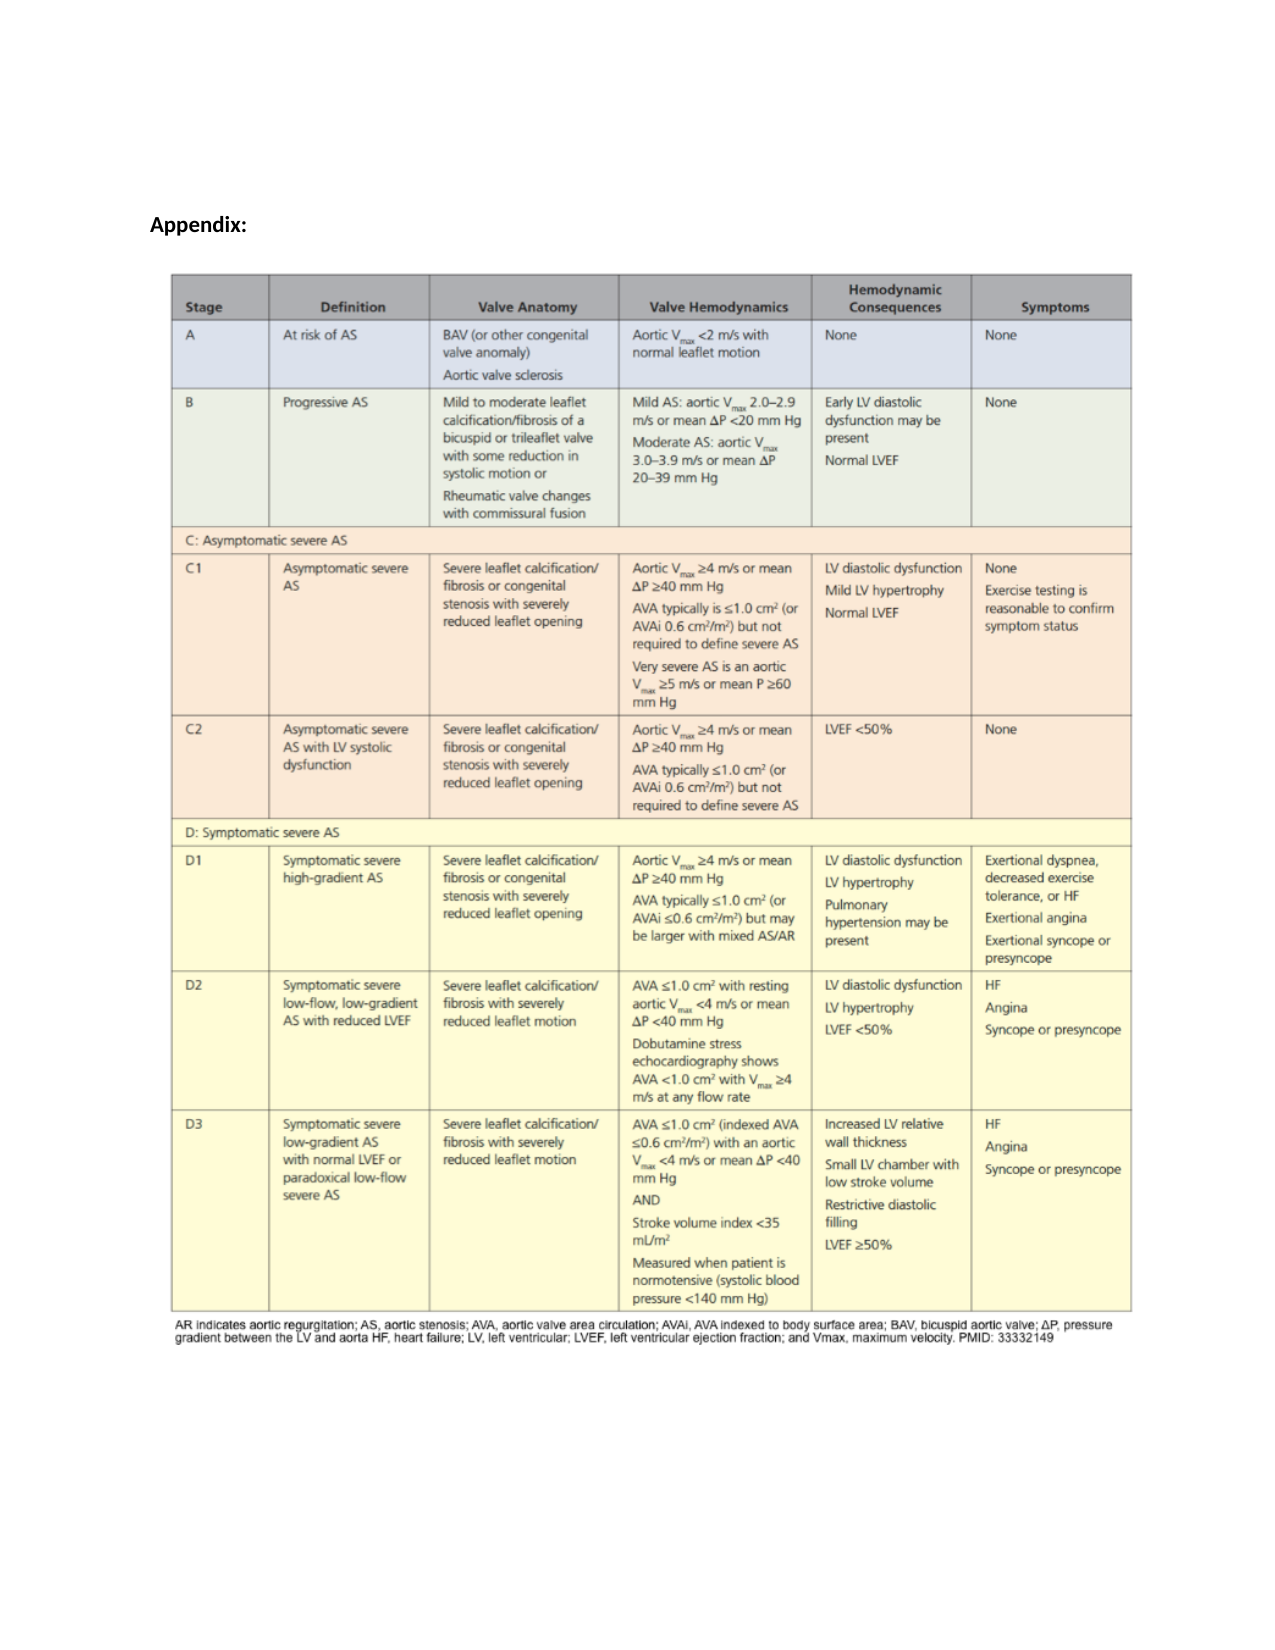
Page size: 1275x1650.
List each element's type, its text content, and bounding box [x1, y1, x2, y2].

text Appendix: [150, 210, 1125, 238]
